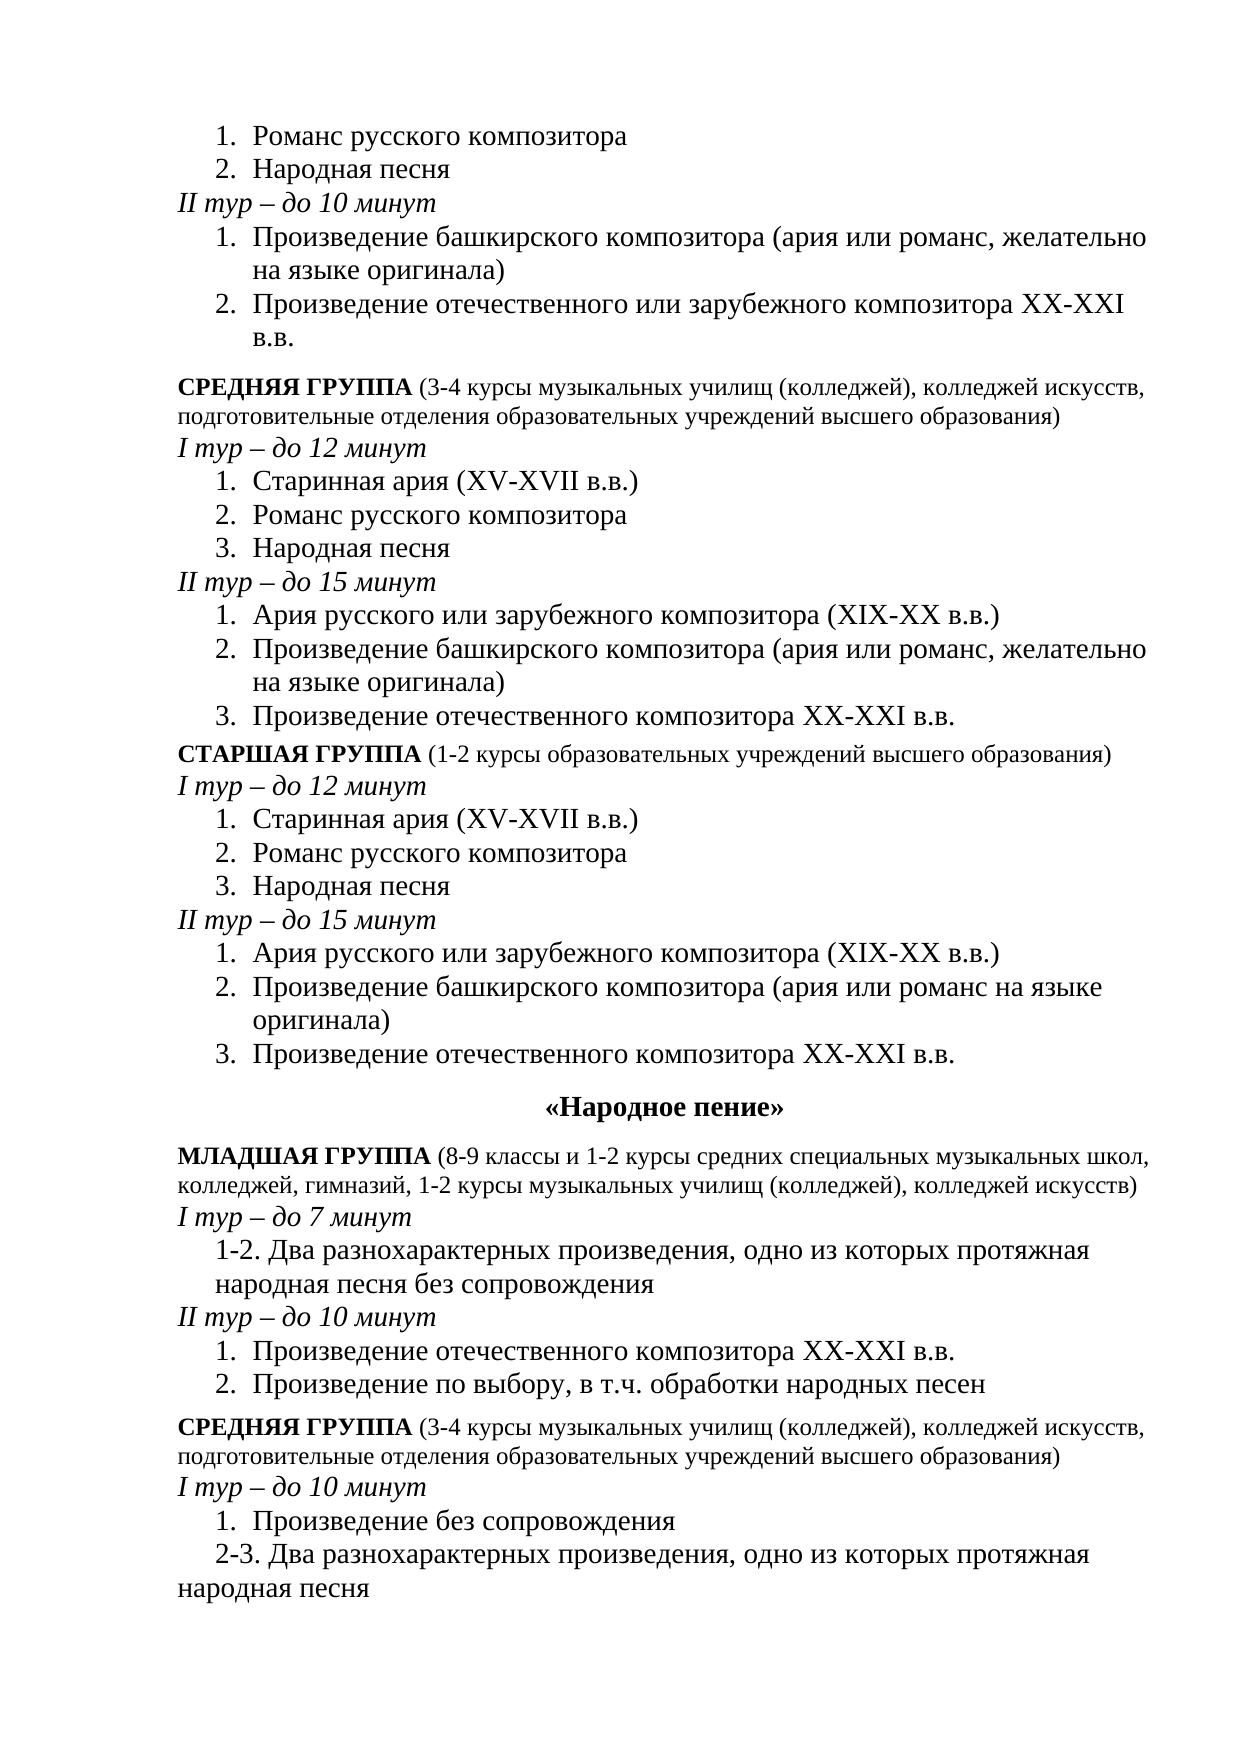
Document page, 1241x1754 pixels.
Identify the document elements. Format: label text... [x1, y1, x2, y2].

list Народная песня [215, 530, 1152, 564]
list Романс русского композитора [215, 118, 1152, 152]
list Народная песня [215, 868, 1152, 902]
list Старинная ария (XV-XVII в.в.) [215, 801, 1152, 835]
text I тур – до 10 минут [177, 1469, 1152, 1503]
list Произведение башкирского композитора (ария или романс на языке оригинала) [215, 969, 1152, 1036]
text II тур – до 10 минут [177, 1299, 1152, 1333]
text СРЕДНЯЯ ГРУППА (3-4 курсы музыкальных училищ (колледжей), колледжей искусств, подготовительные отделения образовательных учреждений высшего образования) [177, 1412, 1152, 1469]
text I тур – до 12 минут [177, 768, 1152, 801]
list Произведение башкирского композитора (ария или романс, желательно на языке оригинала) [215, 631, 1152, 698]
list Произведение башкирского композитора (ария или романс, желательно на языке оригинала) [215, 219, 1152, 286]
list Романс русского композитора [215, 835, 1152, 868]
list Ария русского или зарубежного композитора (XIX-XX в.в.) [215, 597, 1152, 631]
text II тур – до 15 минут [177, 902, 1152, 935]
list Старинная ария (XV-XVII в.в.) [215, 463, 1152, 497]
text «Народное пение» [177, 1089, 1152, 1122]
list Произведение отечественного композитора XX-XXI в.в. [215, 1333, 1152, 1367]
list Романс русского композитора [215, 497, 1152, 530]
list Произведение без сопровождения [215, 1503, 1152, 1537]
list Произведение отечественного композитора XX-XXI в.в. [215, 698, 1152, 732]
text I тур – до 12 минут [177, 430, 1152, 463]
list Произведение по выбору, в т.ч. обработки народных песен [215, 1367, 1152, 1400]
list Ария русского или зарубежного композитора (XIX-XX в.в.) [215, 935, 1152, 969]
list Произведение отечественного или зарубежного композитора XX-XXI в.в. [215, 286, 1152, 353]
text I тур – до 7 минут [177, 1199, 1152, 1232]
text 1-2. Два разнохарактерных произведения, одно из которых протяжная народная песня без сопровождения [215, 1232, 1152, 1299]
text СРЕДНЯЯ ГРУППА (3-4 курсы музыкальных училищ (колледжей), колледжей искусств, подготовительные отделения образовательных учреждений высшего образования) [177, 372, 1152, 430]
text МЛАДШАЯ ГРУППА (8-9 классы и 1-2 курсы средних специальных музыкальных школ, колледжей, гимназий, 1-2 курсы музыкальных училищ (колледжей), колледжей искусств) [177, 1141, 1152, 1199]
list Народная песня [215, 152, 1152, 185]
list Произведение отечественного композитора XX-XXI в.в. [215, 1036, 1152, 1069]
text II тур – до 15 минут [177, 564, 1152, 597]
text СТАРШАЯ ГРУППА (1-2 курсы образовательных учреждений высшего образования) [177, 739, 1152, 768]
text II тур – до 10 минут [177, 185, 1152, 219]
text 2-3. Два разнохарактерных произведения, одно из которых протяжная народная песня [177, 1537, 1152, 1604]
